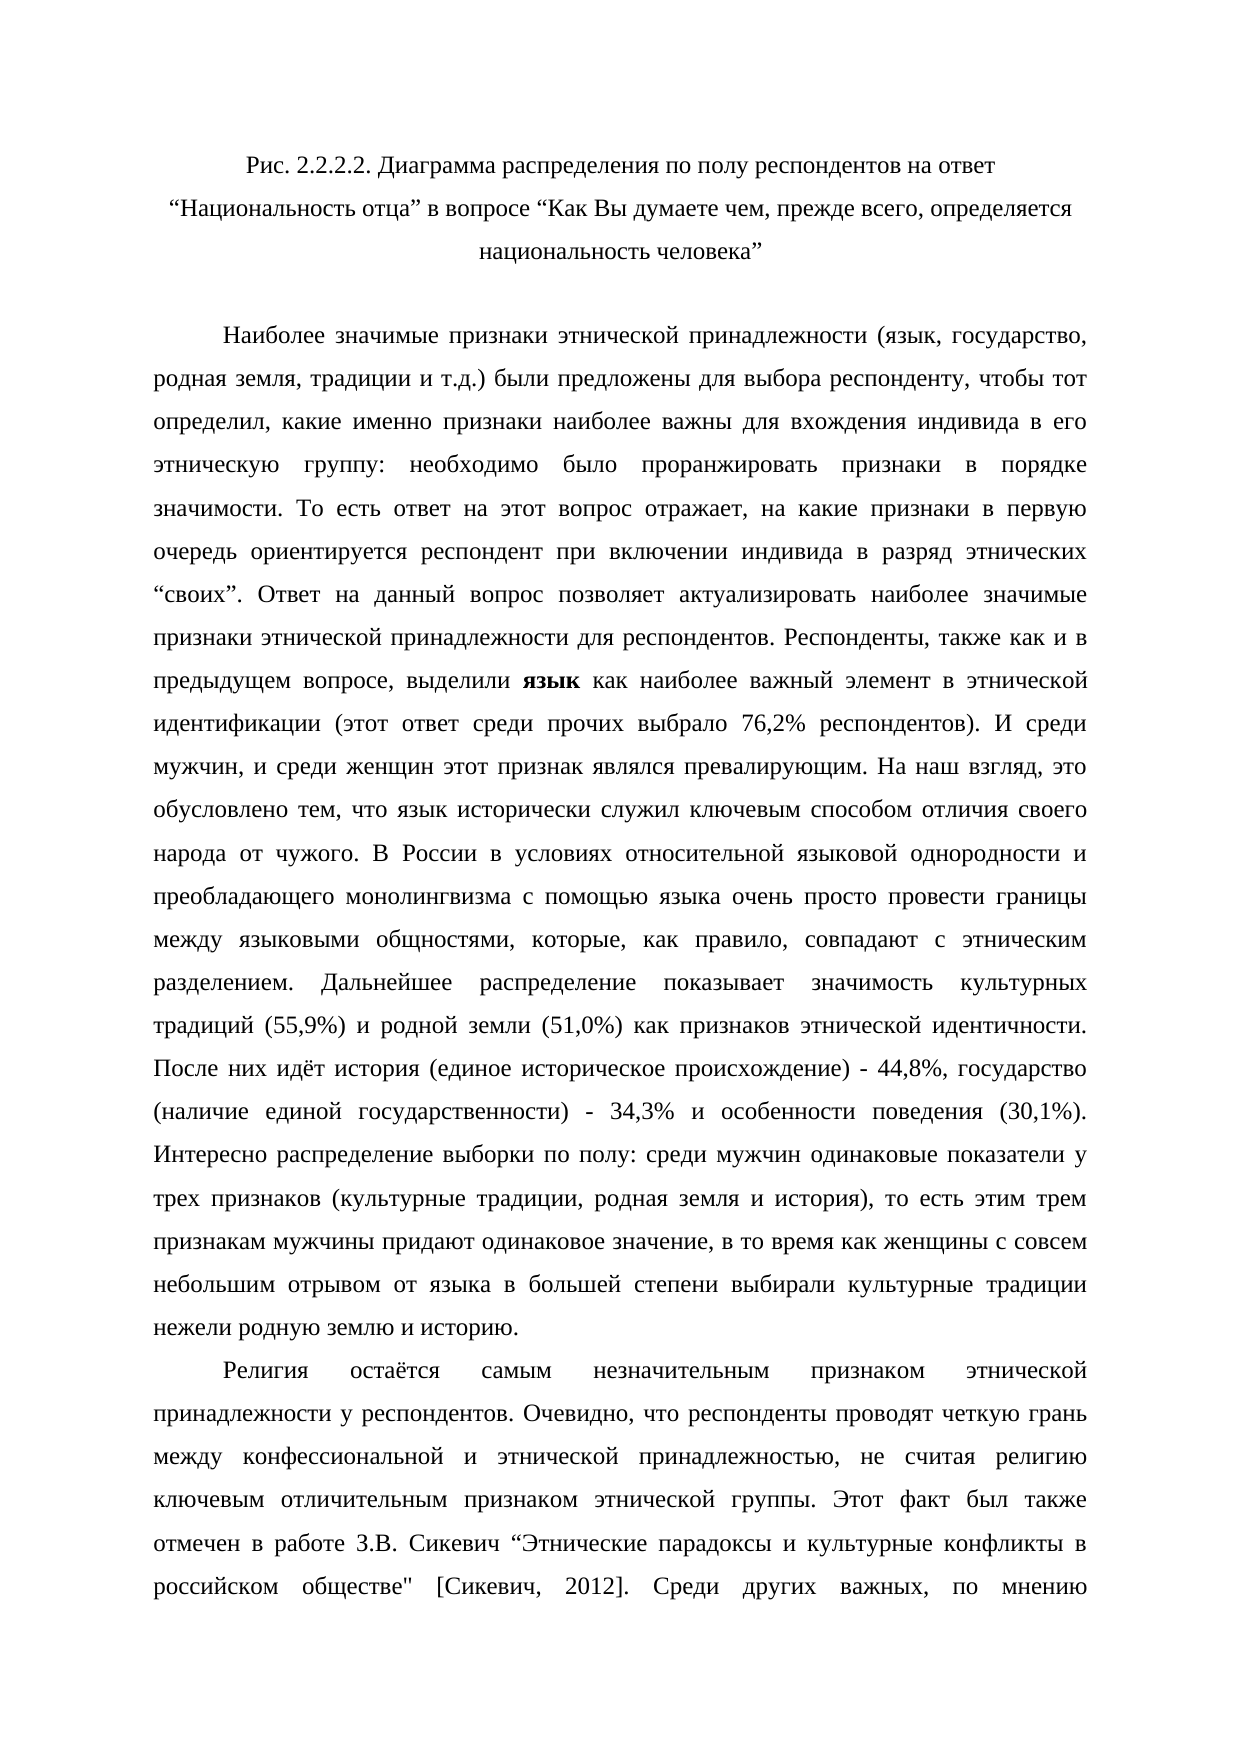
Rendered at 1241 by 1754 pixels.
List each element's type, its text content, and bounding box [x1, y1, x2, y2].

text Рис. 2.2.2.2. Диаграмма распределения по полу респондентов на ответ “Национальность отца” в вопросе “Как Вы думаете чем, прежде всего, определяется национальность человека” [153, 150, 1088, 265]
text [153, 1355, 1088, 1599]
text Наиболее значимые признаки этнической принадлежности (язык, государство, родная земля, традиции и т.д.) были предложены для выбора респонденту, чтобы тот определил, какие именно признаки наиболее важны для вхождения индивида в его этническую группу: необходимо было проранжировать признаки в порядке значимости. То есть ответ на этот вопрос отражает, на какие признаки в первую очередь ориентируется респондент при включении индивида в разряд этнических “своих”. Ответ на данный вопрос позволяет актуализировать наиболее значимые признаки этнической принадлежности для респондентов. Респонденты, также как и в предыдущем вопросе, выделили язык как наиболее важный элемент в этнической идентификации (этот ответ среди прочих выбрало 76,2% респондентов). И среди мужчин, и среди женщин этот признак являлся превалирующим. На наш взгляд, это обусловлено тем, что язык исторически служил ключевым способом отличия своего народа от чужого. В России в условиях относительной языковой однородности и преобладающего монолингвизма с помощью языка очень просто провести границы между языковыми общностями, которые, как правило, совпадают с этническим разделением. Дальнейшее распределение показывает значимость культурных традиций (55,9%) и родной земли (51,0%) как признаков этнической идентичности. После них идёт история (единое историческое происхождение) - 44,8%, государство (наличие единой государственности) - 34,3% и особенности поведения (30,1%). Интересно распределение выборки по полу: среди мужчин одинаковые показатели у трех признаков (культурные традиции, родная земля и история), то есть этим трем признакам мужчины придают одинаковое значение, в то время как женщины с совсем небольшим отрывом от языка в большей степени выбирали культурные традиции нежели родную землю и историю. [153, 320, 1088, 1341]
